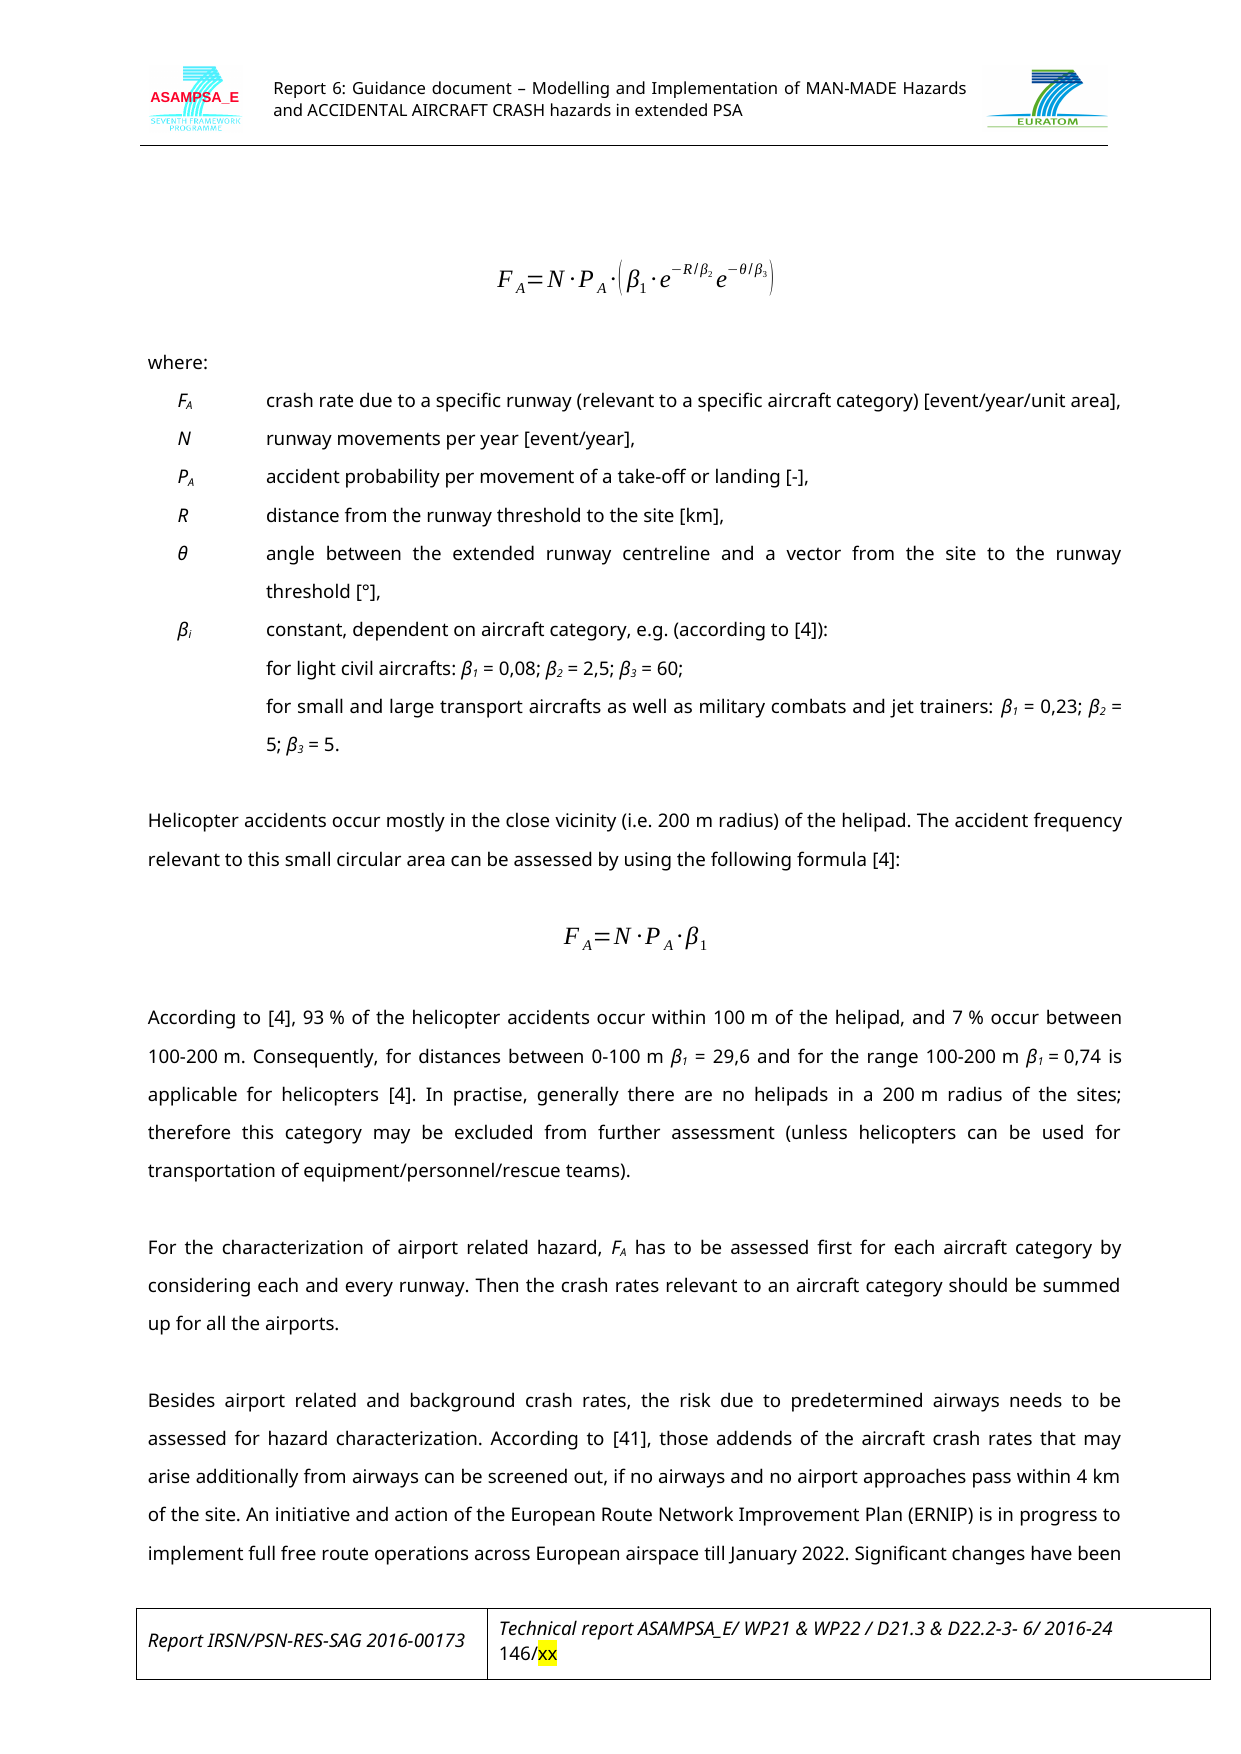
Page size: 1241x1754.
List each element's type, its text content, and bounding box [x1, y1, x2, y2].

text FA crash rate due to a specific runway (relevant to a specific aircraft category) [event/year/unit area], [177, 387, 1122, 413]
text N runway movements per year [event/year], [177, 425, 1122, 451]
text for small and large transport aircrafts as well as military combats and jet trainers: β1 = 0,23; β2 = 5; β3 = 5. [266, 693, 1122, 757]
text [148, 1387, 1122, 1565]
text PA accident probability per movement of a take-off or landing [-], [177, 464, 1122, 489]
text θ angle between the extended runway centreline and a vector from the site to the runway threshold [°], [177, 540, 1122, 604]
text βi constant, dependent on aircraft category, e.g. (according to): [177, 617, 1122, 642]
text For the characterization of airport related hazard, FA has to be assessed first for each aircraft category by considering each and every runway. Then the crash rates relevant to an aircraft category should be summed up for all the airports. [148, 1234, 1122, 1336]
text According to, 93 % of the helicopter accidents occur within 100 m of the helipad, and 7 % occur between 100-200 m. Consequently, for distances between 0-100 m β1 = 29,6 and for the range 100-200 m β1 = 0,74 is applicable for helicopters. In practise, generally there are no helipads in a 200 m radius of the sites; therefore this category may be excluded from further assessment (unless helicopters can be used for transportation of equipment/personnel/rescue teams). [148, 1005, 1122, 1183]
text Helicopter accidents occur mostly in the close vicinity (i.e. 200 m radius) of the helipad. The accident frequency relevant to this small circular area can be assessed by using the following formula: [148, 808, 1122, 871]
text R distance from the runway threshold to the site [km], [177, 502, 1122, 527]
text where: [148, 349, 1122, 374]
text for light civil aircrafts: β1 = 0,08; β2 = 2,5; β3 = 60; [266, 655, 1122, 680]
